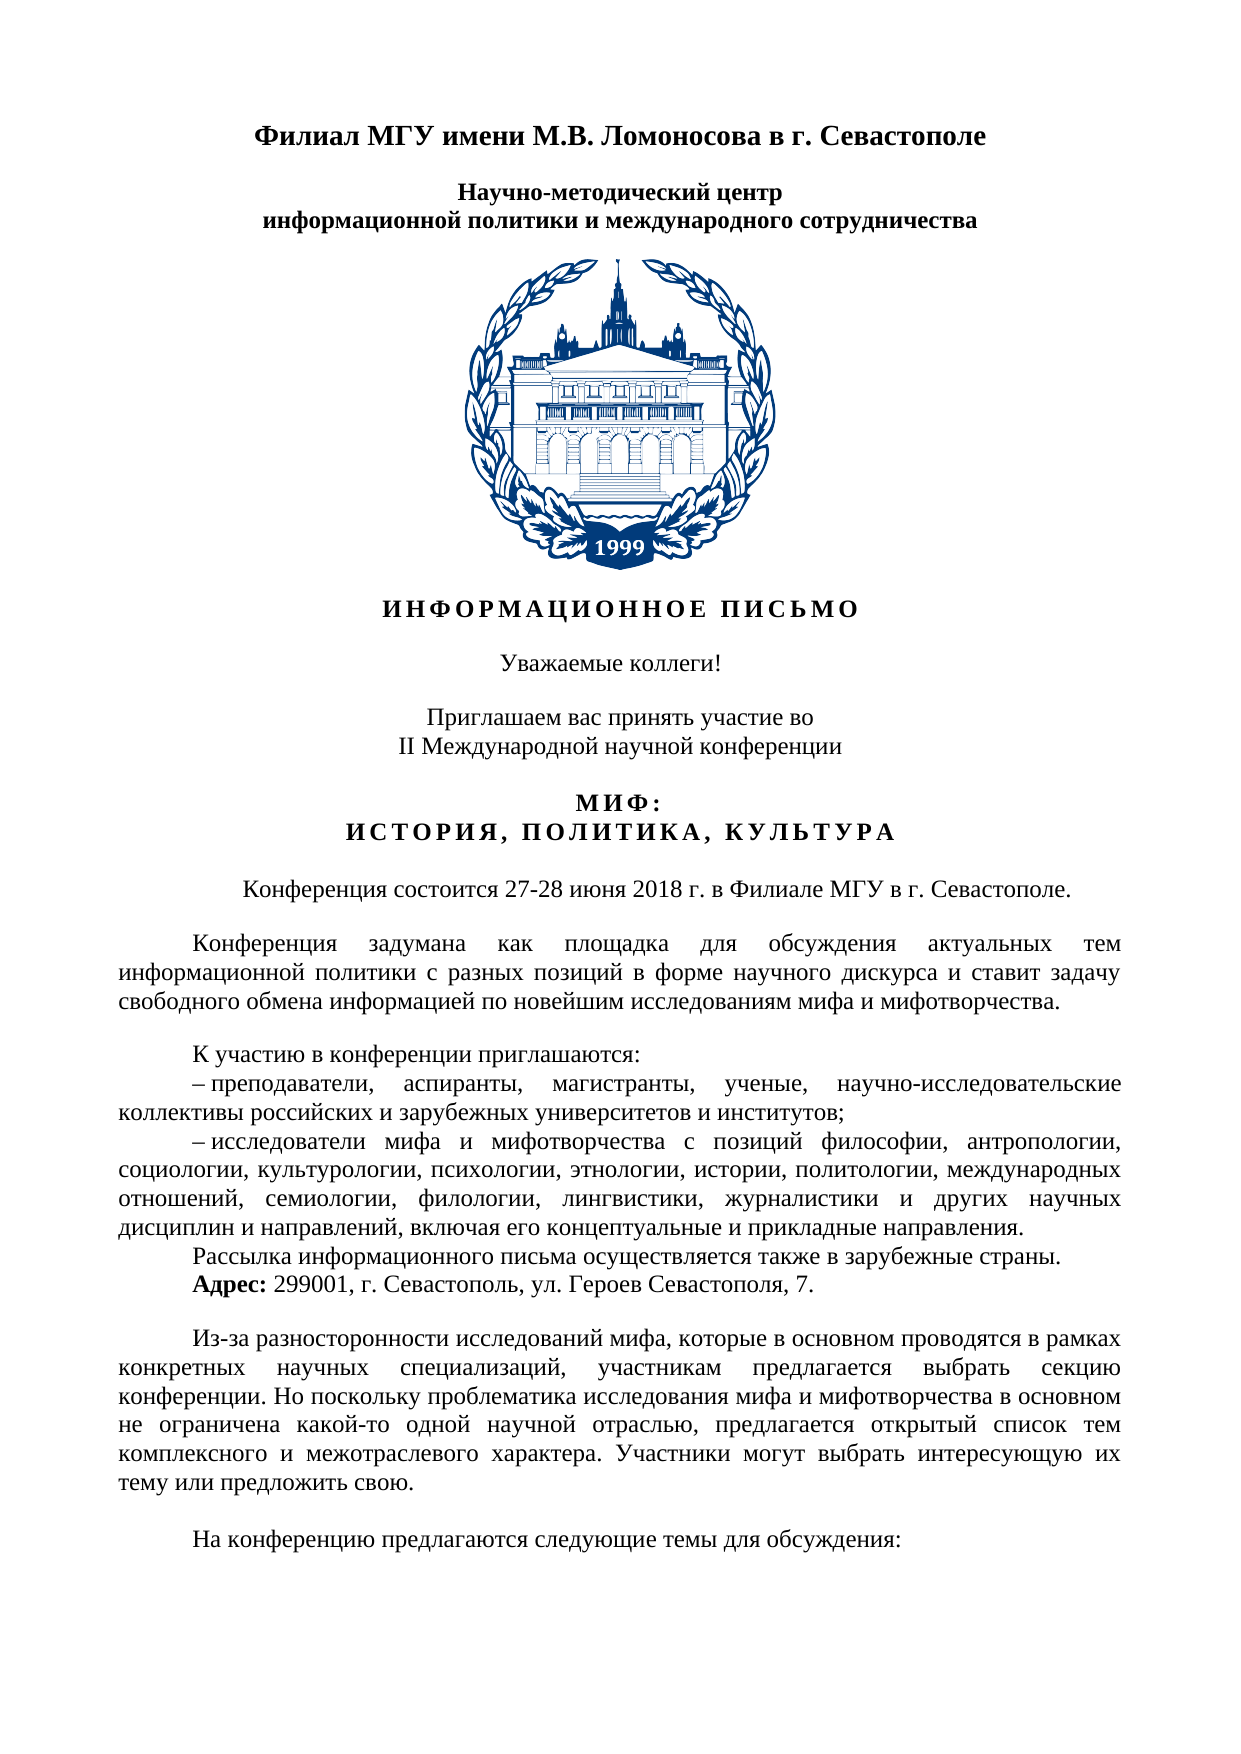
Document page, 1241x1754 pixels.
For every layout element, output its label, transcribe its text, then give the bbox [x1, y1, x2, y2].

text Уважаемые коллеги! [99, 648, 1122, 677]
text Из-за разносторонности исследований мифа, которые в основном проводятся в рамках конкретных научных специализаций, участникам предлагается выбрать секцию конференции. Но поскольку проблематика исследования мифа и мифотворчества в основном не ограничена какой-то одной научной отраслью, предлагается открытый список тем комплексного и межотраслевого характера. Участники могут выбрать интересующую их тему или предложить свою. [118, 1323, 1122, 1496]
text МИФ: ИСТОРИЯ, ПОЛИТИКА, КУЛЬТУРА [118, 788, 1122, 846]
text Приглашаем вас принять участие во II Международной научной конференции [118, 702, 1122, 759]
text Научно-методический центр информационной политики и международного сотрудничества [118, 177, 1122, 234]
text – исследователи мифа и мифотворчества с позиций философии, антропологии, социологии, культурологии, психологии, этнологии, истории, политологии, международных отношений, семиологии, филологии, лингвистики, журналистики и других научных дисциплин и направлений, включая его концептуальные и прикладные направления. [118, 1126, 1122, 1241]
text ИНФОРМАЦИОННОЕ ПИСЬМО [118, 594, 1122, 623]
text Адрес: 299001, г. Севастополь, ул. Героев Севастополя, 7. [118, 1269, 1122, 1298]
text К участию в конференции приглашаются: [118, 1039, 1122, 1068]
picture [464, 259, 776, 570]
text Филиал МГУ имени М.В. Ломоносова в г. Севастополе [118, 118, 1122, 152]
text Рассылка информационного письма осуществляется также в зарубежные страны. [118, 1241, 1122, 1269]
text Конференция состоится 27-28 июня 2018 г. в Филиале МГУ в г. Севастополе. [118, 874, 1122, 903]
text На конференцию предлагаются следующие темы для обсуждения: [118, 1524, 1122, 1553]
text Конференция задумана как площадка для обсуждения актуальных тем информационной политики с разных позиций в форме научного дискурса и ставит задачу свободного обмена информацией по новейшим исследованиям мифа и мифотворчества. [118, 928, 1122, 1014]
text – преподаватели, аспиранты, магистранты, ученые, научно-исследовательские коллективы российских и зарубежных университетов и институтов; [118, 1068, 1122, 1126]
